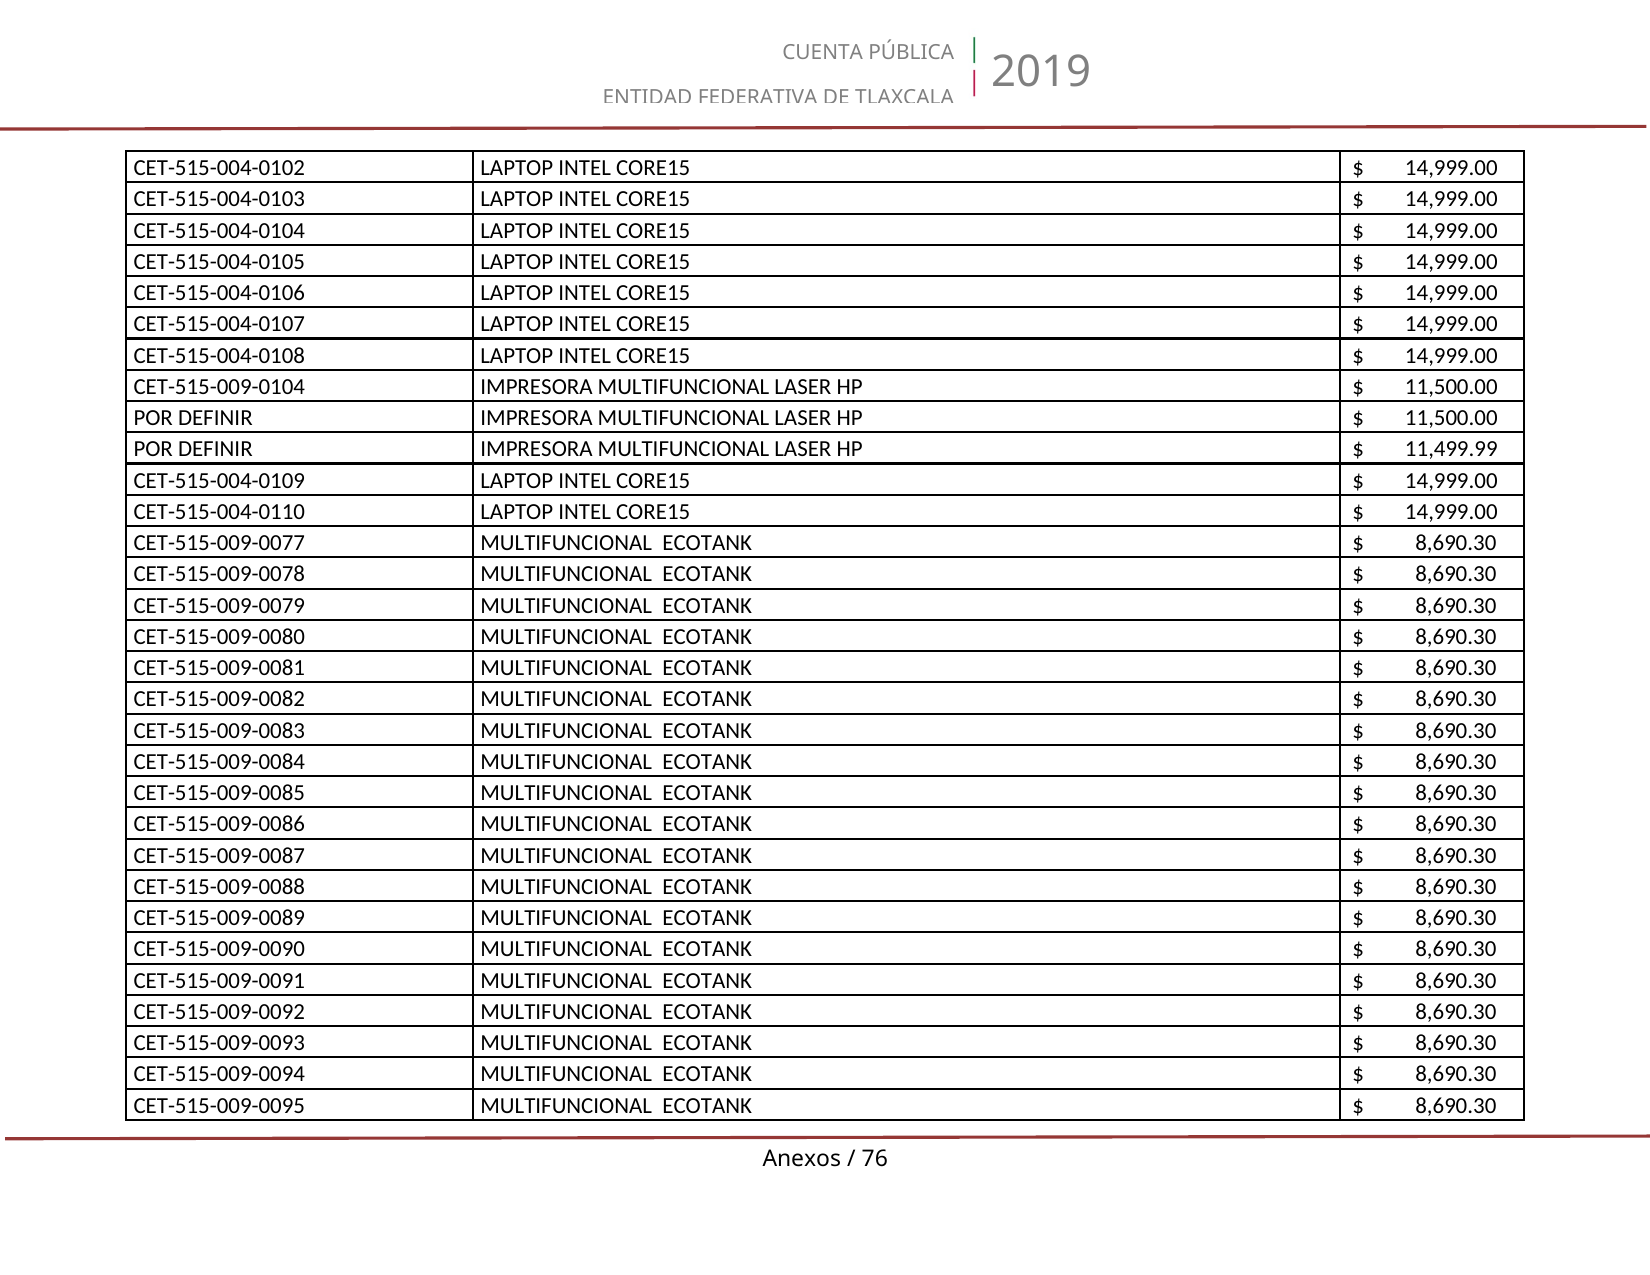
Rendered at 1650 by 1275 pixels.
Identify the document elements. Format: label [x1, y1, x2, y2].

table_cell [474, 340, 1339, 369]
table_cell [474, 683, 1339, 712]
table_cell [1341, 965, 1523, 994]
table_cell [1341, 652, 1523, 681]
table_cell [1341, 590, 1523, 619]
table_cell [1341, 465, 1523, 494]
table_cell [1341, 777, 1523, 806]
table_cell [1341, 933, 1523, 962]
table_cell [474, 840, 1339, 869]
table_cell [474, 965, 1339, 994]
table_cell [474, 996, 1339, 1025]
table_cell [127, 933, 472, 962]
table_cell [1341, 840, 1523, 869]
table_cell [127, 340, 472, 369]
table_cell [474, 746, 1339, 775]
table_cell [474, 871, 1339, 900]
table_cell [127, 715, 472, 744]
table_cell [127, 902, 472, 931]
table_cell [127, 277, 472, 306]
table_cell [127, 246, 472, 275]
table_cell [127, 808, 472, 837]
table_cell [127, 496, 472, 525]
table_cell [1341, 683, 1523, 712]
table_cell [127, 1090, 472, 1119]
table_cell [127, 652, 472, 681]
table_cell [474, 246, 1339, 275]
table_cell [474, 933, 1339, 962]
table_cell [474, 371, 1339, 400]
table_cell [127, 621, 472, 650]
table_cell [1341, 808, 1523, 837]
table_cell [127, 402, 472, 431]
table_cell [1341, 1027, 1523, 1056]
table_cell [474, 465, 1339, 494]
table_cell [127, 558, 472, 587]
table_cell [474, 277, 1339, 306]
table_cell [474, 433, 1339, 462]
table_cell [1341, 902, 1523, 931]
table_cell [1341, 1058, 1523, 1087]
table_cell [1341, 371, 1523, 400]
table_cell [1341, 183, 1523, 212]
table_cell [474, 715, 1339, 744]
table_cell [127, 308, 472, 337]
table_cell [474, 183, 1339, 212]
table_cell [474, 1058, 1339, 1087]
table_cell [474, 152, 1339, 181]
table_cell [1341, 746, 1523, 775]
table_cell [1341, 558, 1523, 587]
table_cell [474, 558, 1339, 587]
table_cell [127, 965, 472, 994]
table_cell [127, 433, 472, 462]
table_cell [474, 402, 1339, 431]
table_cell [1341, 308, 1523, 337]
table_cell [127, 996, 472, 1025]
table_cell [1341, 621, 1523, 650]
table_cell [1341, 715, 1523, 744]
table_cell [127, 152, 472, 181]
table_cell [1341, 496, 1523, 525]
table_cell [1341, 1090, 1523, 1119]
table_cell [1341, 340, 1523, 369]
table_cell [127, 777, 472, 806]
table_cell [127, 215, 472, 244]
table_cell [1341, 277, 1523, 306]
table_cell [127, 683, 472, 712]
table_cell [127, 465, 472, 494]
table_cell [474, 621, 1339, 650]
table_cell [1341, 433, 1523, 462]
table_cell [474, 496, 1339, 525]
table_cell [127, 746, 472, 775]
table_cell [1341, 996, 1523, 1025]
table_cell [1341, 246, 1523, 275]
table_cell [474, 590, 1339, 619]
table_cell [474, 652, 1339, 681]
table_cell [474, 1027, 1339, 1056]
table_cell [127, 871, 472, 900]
picture [968, 28, 985, 99]
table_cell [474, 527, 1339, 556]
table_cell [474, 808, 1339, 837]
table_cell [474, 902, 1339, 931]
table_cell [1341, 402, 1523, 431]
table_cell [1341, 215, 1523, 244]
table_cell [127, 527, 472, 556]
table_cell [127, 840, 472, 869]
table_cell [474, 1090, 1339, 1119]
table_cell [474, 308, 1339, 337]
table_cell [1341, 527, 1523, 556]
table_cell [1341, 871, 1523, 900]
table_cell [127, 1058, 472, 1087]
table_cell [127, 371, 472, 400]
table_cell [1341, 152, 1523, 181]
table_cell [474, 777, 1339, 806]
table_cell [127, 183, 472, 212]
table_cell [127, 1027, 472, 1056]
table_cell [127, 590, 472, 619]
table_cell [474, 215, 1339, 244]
